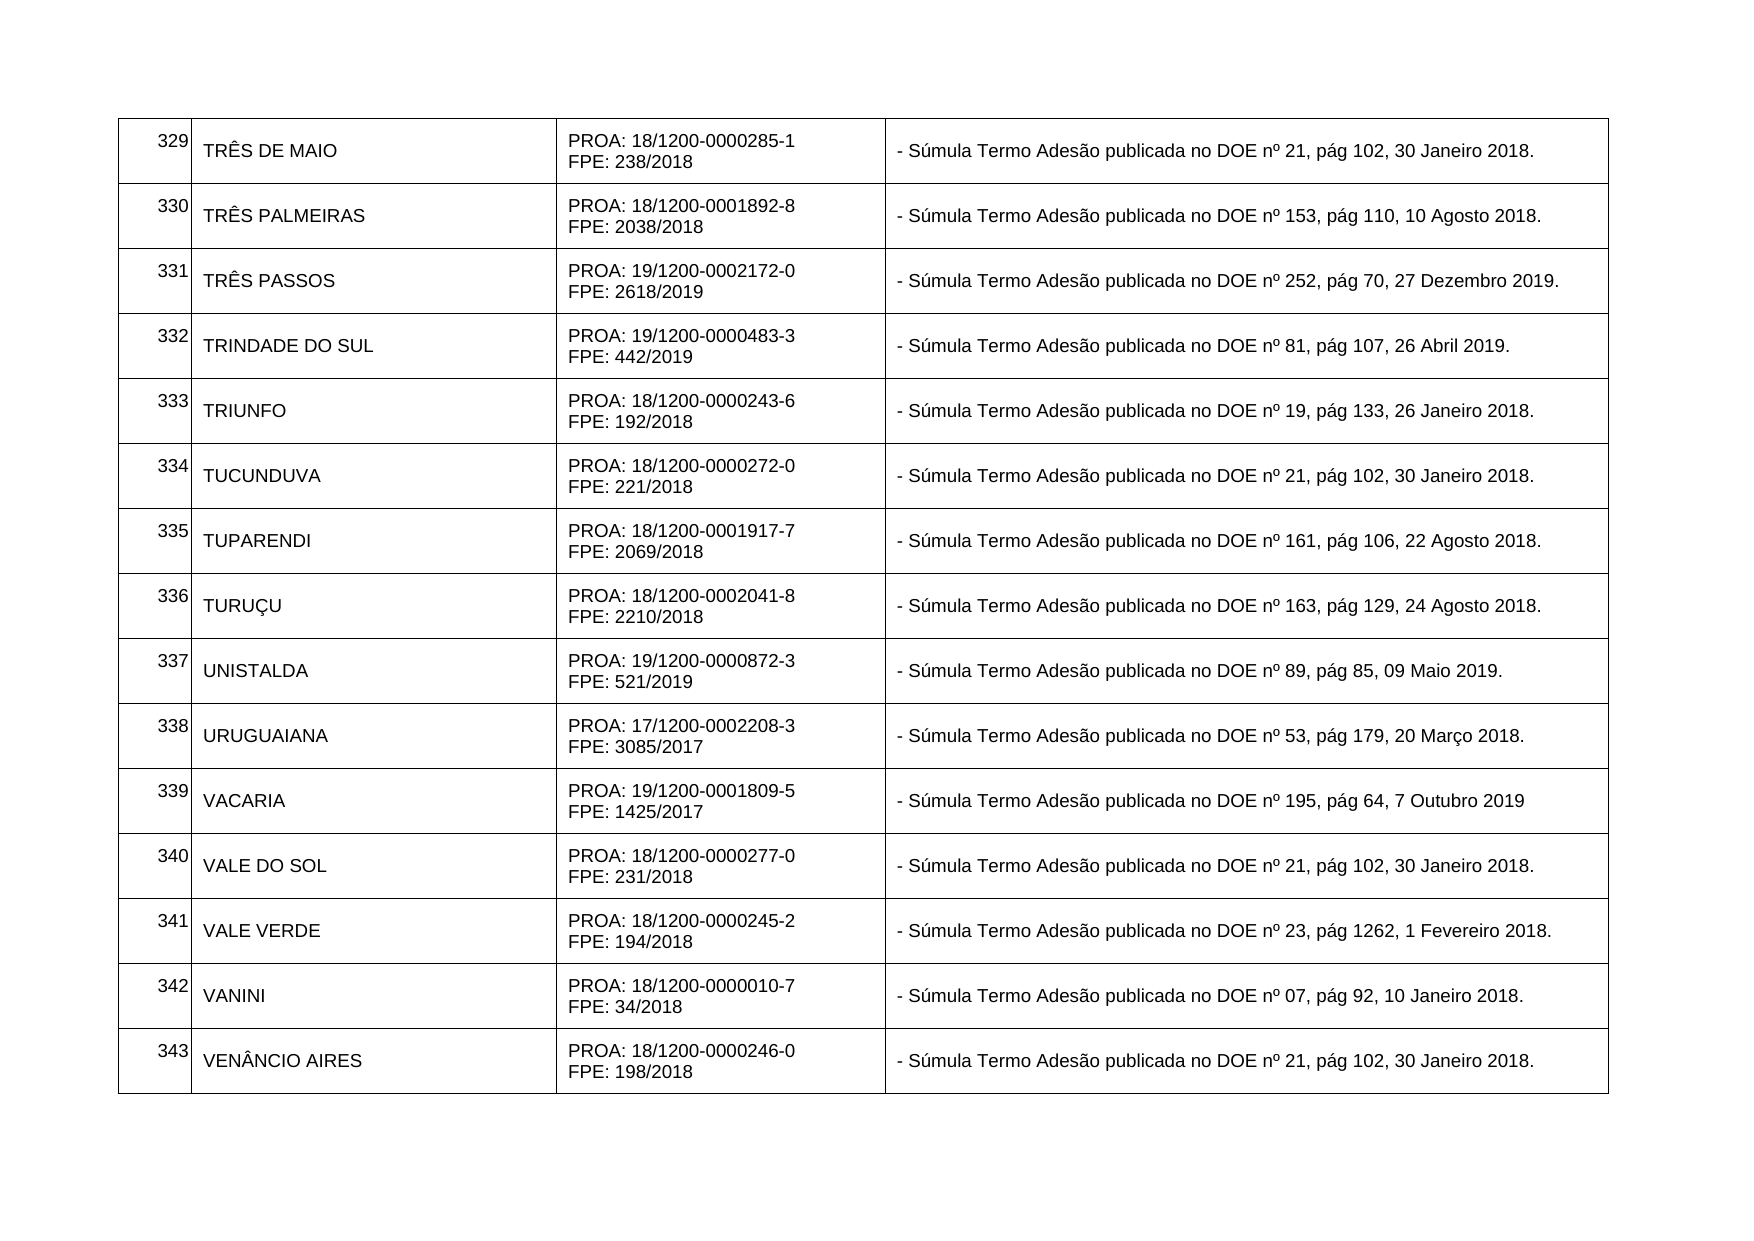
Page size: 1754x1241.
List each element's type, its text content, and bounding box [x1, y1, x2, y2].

table_cell - Súmula Termo Adesão publicada no DOE nº 161, pág 106, 22 Agosto 2018. [886, 509, 1608, 573]
table_cell - Súmula Termo Adesão publicada no DOE nº 21, pág 102, 30 Janeiro 2018. [886, 834, 1608, 898]
table_cell [119, 379, 191, 443]
table_cell [119, 574, 191, 638]
table_cell PROA: 18/1200-0000285-1 FPE: 238/2018 [557, 119, 885, 183]
table_cell UNISTALDA [192, 639, 556, 703]
table_cell - Súmula Termo Adesão publicada no DOE nº 07, pág 92, 10 Janeiro 2018. [886, 964, 1608, 1028]
table_cell URUGUAIANA [192, 704, 556, 768]
table_cell VALE VERDE [192, 899, 556, 963]
table_cell [119, 639, 191, 703]
table_cell PROA: 18/1200-0000246-0 FPE: 198/2018 [557, 1029, 885, 1093]
table_cell - Súmula Termo Adesão publicada no DOE nº 53, pág 179, 20 Março 2018. [886, 704, 1608, 768]
table_cell TUCUNDUVA [192, 444, 556, 508]
table_cell - Súmula Termo Adesão publicada no DOE nº 23, pág 1262, 1 Fevereiro 2018. [886, 899, 1608, 963]
table_cell - Súmula Termo Adesão publicada no DOE nº 81, pág 107, 26 Abril 2019. [886, 314, 1608, 378]
table_cell TUPARENDI [192, 509, 556, 573]
table_cell TRÊS DE MAIO [192, 119, 556, 183]
table_cell PROA: 18/1200-0002041-8 FPE: 2210/2018 [557, 574, 885, 638]
table_cell VACARIA [192, 769, 556, 833]
table_cell PROA: 18/1200-0000245-2 FPE: 194/2018 [557, 899, 885, 963]
table_cell PROA: 18/1200-0000010-7 FPE: 34/2018 [557, 964, 885, 1028]
table_cell PROA: 18/1200-0001917-7 FPE: 2069/2018 [557, 509, 885, 573]
table_cell PROA: 18/1200-0000277-0 FPE: 231/2018 [557, 834, 885, 898]
table_cell [119, 119, 191, 183]
table_cell [119, 444, 191, 508]
table_cell PROA: 18/1200-0000243-6 FPE: 192/2018 [557, 379, 885, 443]
table_cell PROA: 19/1200-0001809-5 FPE: 1425/2017 [557, 769, 885, 833]
table_cell PROA: 17/1200-0002208-3 FPE: 3085/2017 [557, 704, 885, 768]
table_cell VENÂNCIO AIRES [192, 1029, 556, 1093]
table_cell [119, 704, 191, 768]
table_cell [119, 834, 191, 898]
table_cell VALE DO SOL [192, 834, 556, 898]
table_cell - Súmula Termo Adesão publicada no DOE nº 19, pág 133, 26 Janeiro 2018. [886, 379, 1608, 443]
table_cell - Súmula Termo Adesão publicada no DOE nº 163, pág 129, 24 Agosto 2018. [886, 574, 1608, 638]
table_cell - Súmula Termo Adesão publicada no DOE nº 252, pág 70, 27 Dezembro 2019. [886, 249, 1608, 313]
table_cell PROA: 18/1200-0000272-0 FPE: 221/2018 [557, 444, 885, 508]
table_cell TURUÇU [192, 574, 556, 638]
table_cell VANINI [192, 964, 556, 1028]
table_cell - Súmula Termo Adesão publicada no DOE nº 21, pág 102, 30 Janeiro 2018. [886, 119, 1608, 183]
table_cell [119, 509, 191, 573]
table_cell [119, 899, 191, 963]
table_cell [119, 314, 191, 378]
table_cell TRINDADE DO SUL [192, 314, 556, 378]
table_cell PROA: 19/1200-0000872-3 FPE: 521/2019 [557, 639, 885, 703]
table_cell PROA: 19/1200-0000483-3 FPE: 442/2019 [557, 314, 885, 378]
table_cell - Súmula Termo Adesão publicada no DOE nº 195, pág 64, 7 Outubro 2019 [886, 769, 1608, 833]
table_cell PROA: 19/1200-0002172-0 FPE: 2618/2019 [557, 249, 885, 313]
table_cell [119, 184, 191, 248]
table_cell TRÊS PASSOS [192, 249, 556, 313]
table_cell [119, 769, 191, 833]
table_cell PROA: 18/1200-0001892-8 FPE: 2038/2018 [557, 184, 885, 248]
table_cell [119, 964, 191, 1028]
table_cell TRIUNFO [192, 379, 556, 443]
table_cell - Súmula Termo Adesão publicada no DOE nº 21, pág 102, 30 Janeiro 2018. [886, 444, 1608, 508]
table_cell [886, 1029, 1608, 1093]
table_cell TRÊS PALMEIRAS [192, 184, 556, 248]
table_cell - Súmula Termo Adesão publicada no DOE nº 89, pág 85, 09 Maio 2019. [886, 639, 1608, 703]
table_cell [119, 1029, 191, 1093]
table_cell - Súmula Termo Adesão publicada no DOE nº 153, pág 110, 10 Agosto 2018. [886, 184, 1608, 248]
table_cell [119, 249, 191, 313]
